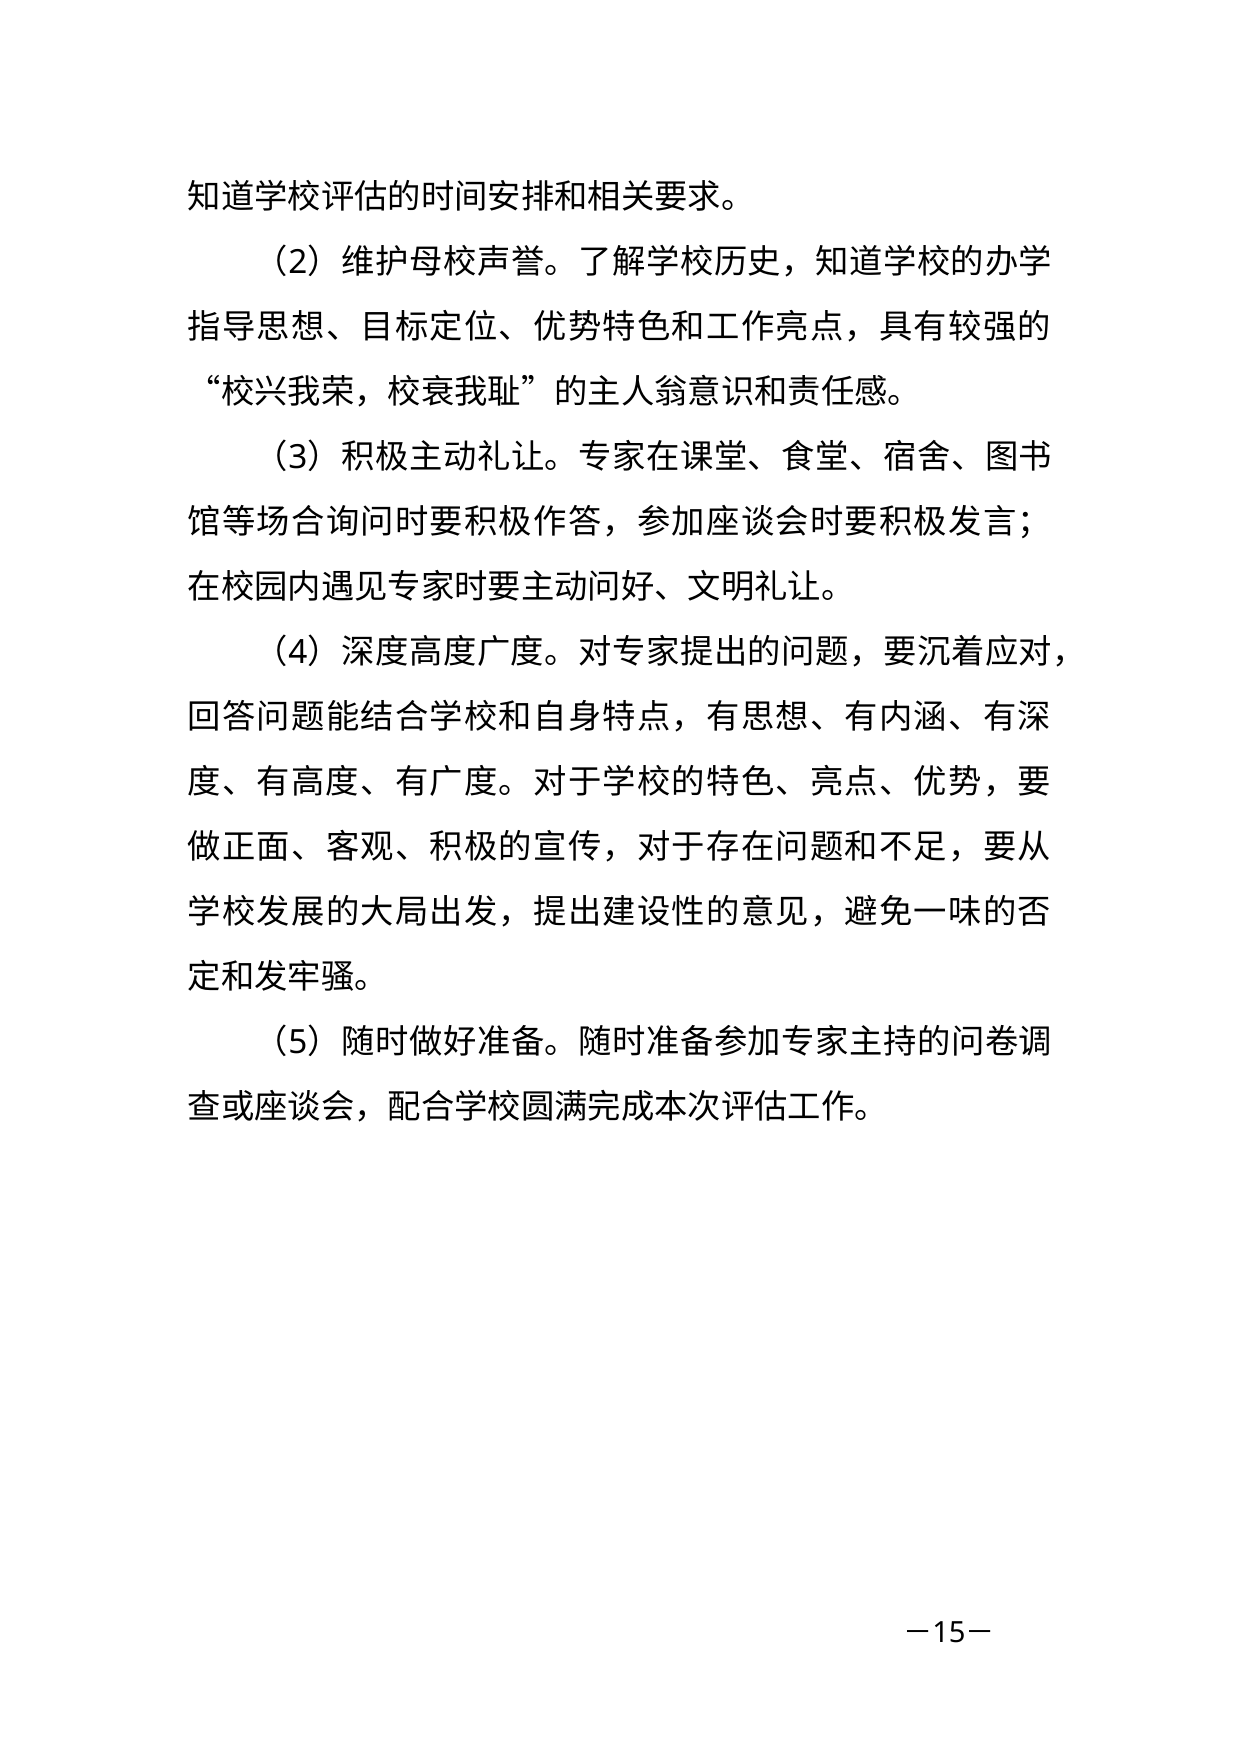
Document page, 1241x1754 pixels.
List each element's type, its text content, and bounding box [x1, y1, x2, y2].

text （3）积极主动礼让。专家在课堂、食堂、宿舍、图书馆等场合询问时要积极作答，参加座谈会时要积极发言；在校园内遇见专家时要主动问好、文明礼让。 [187, 422, 1053, 617]
text （4）深度高度广度。对专家提出的问题，要沉着应对，回答问题能结合学校和自身特点，有思想、有内涵、有深度、有高度、有广度。对于学校的特色、亮点、优势，要做正面、客观、积极的宣传，对于存在问题和不足，要从学校发展的大局出发，提出建设性的意见，避免一味的否定和发牢骚。 [187, 617, 1053, 1007]
text （5）随时做好准备。随时准备参加专家主持的问卷调查或座谈会，配合学校圆满完成本次评估工作。 [187, 1007, 1053, 1137]
text （2）维护母校声誉。了解学校历史，知道学校的办学指导思想、目标定位、优势特色和工作亮点，具有较强的“校兴我荣，校衰我耻”的主人翁意识和责任感。 [187, 227, 1053, 422]
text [187, 162, 1053, 227]
